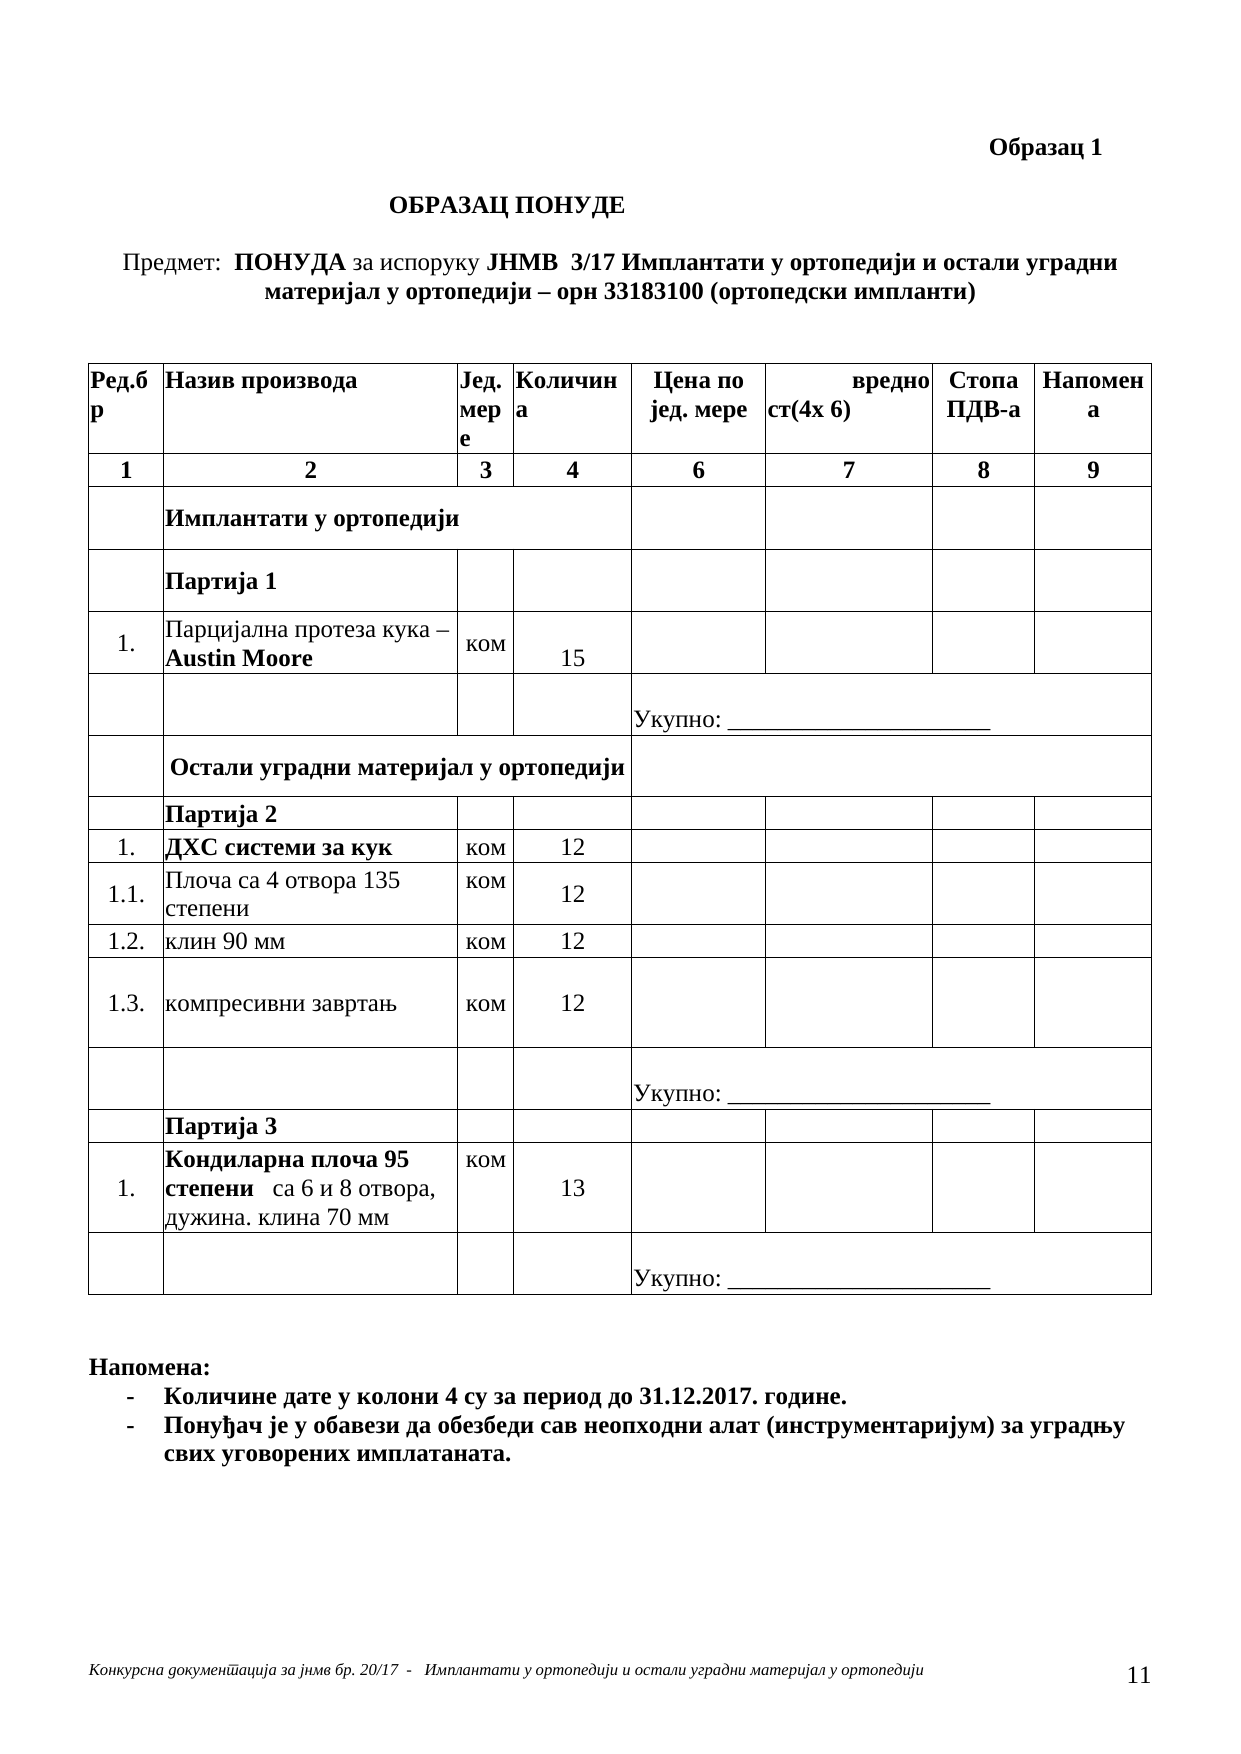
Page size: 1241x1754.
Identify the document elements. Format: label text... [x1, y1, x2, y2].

table_cell 8 [933, 454, 1034, 486]
table_cell [766, 925, 932, 957]
list Количине дате у колони 4 су за период до 31.12.2017. године. [126, 1381, 1152, 1410]
table_cell [1035, 550, 1151, 611]
table_cell ком [458, 830, 513, 862]
table_cell [1035, 1110, 1151, 1142]
table_cell [933, 925, 1034, 957]
table_cell [632, 550, 765, 611]
table_cell [514, 550, 631, 611]
table_cell 3 [458, 454, 513, 486]
table_cell 1. [89, 830, 163, 862]
table_cell [514, 674, 631, 734]
table_cell 12 [514, 925, 631, 957]
table_cell [766, 1110, 932, 1142]
table_header Цена по јед. мере [632, 364, 765, 453]
table_cell [766, 863, 932, 924]
table_cell [89, 797, 163, 829]
table_cell [632, 1110, 765, 1142]
table_cell [89, 1110, 163, 1142]
table_cell [514, 1048, 631, 1109]
table_cell [1035, 1143, 1151, 1232]
table_cell [933, 1143, 1034, 1232]
table_cell [1035, 797, 1151, 829]
table_header Назив производа [164, 364, 457, 453]
table_cell Укупно: _____________________ [632, 1233, 1151, 1294]
table_cell ком [458, 612, 513, 673]
table_cell клин 90 мм [164, 925, 457, 957]
table_cell 1. [89, 612, 163, 673]
text Образац 1 [989, 132, 1152, 161]
table_cell [766, 830, 932, 862]
table_cell [632, 736, 1151, 796]
table_cell Партија 1 [164, 550, 457, 611]
table_cell [1035, 830, 1151, 862]
table_cell [632, 958, 765, 1047]
table_cell [89, 736, 163, 796]
table_cell 9 [1035, 454, 1151, 486]
table_header вредност(4x 6) [766, 364, 932, 453]
table_cell [89, 674, 163, 734]
table_cell ДХС системи за кук [164, 830, 457, 862]
table_header Стопа ПДВ-а [933, 364, 1034, 453]
table_cell 7 [766, 454, 932, 486]
table_cell [89, 487, 163, 548]
table_cell [632, 487, 765, 548]
table_cell ком [458, 925, 513, 957]
table_cell [933, 797, 1034, 829]
table_header Количина [514, 364, 631, 453]
table_cell [632, 830, 765, 862]
table_cell 1. [89, 1143, 163, 1232]
table_cell [766, 958, 932, 1047]
table_cell Остали уградни материјал у ортопедији [164, 736, 631, 796]
table_cell [632, 863, 765, 924]
text Предмет: ПОНУДА за испоруку ЈНМВ 3/17 Имплантати у ортопедији и остали уградни материјал у ортопедији – орн 33183100 (ортопедски импланти) [89, 247, 1152, 305]
table_cell Партија 3 [164, 1110, 457, 1142]
table_cell 1.3. [89, 958, 163, 1047]
table_cell 1 [89, 454, 163, 486]
table_cell 12 [514, 863, 631, 924]
table_cell [514, 1110, 631, 1142]
table_cell Имплантати у ортопедији [164, 487, 631, 548]
table_cell [933, 1110, 1034, 1142]
table_cell 1.2. [89, 925, 163, 957]
table_cell [514, 797, 631, 829]
table_cell ком [458, 1143, 513, 1232]
table_cell ком [458, 863, 513, 924]
table_cell [632, 1143, 765, 1232]
table_cell [1035, 925, 1151, 957]
table_cell [766, 1143, 932, 1232]
table_cell 1.1. [89, 863, 163, 924]
table_cell [933, 612, 1034, 673]
table_cell [458, 674, 513, 734]
table_cell [632, 612, 765, 673]
table_cell [1035, 958, 1151, 1047]
table_header Јед. мере [458, 364, 513, 453]
table_cell [458, 1233, 513, 1294]
table_cell [933, 830, 1034, 862]
text ОБРАЗАЦ ПОНУДЕ [389, 190, 1152, 219]
table_cell [766, 797, 932, 829]
table_header Напомена [1035, 364, 1151, 453]
table_cell [933, 863, 1034, 924]
table_cell [632, 797, 765, 829]
table_cell Укупно: _____________________ [632, 1048, 1151, 1109]
table_cell [89, 1048, 163, 1109]
table_cell [458, 550, 513, 611]
table_cell [933, 958, 1034, 1047]
table_cell Кондиларна плоча 95 степени са 6 и 8 отвора, дужина. клина 70 мм [164, 1143, 457, 1232]
table_cell [1035, 612, 1151, 673]
table_cell 6 [632, 454, 765, 486]
list Понуђач је у обавези да обезбеди сав неопходни алат (инструментаријум) за уградњу свих уговорених имплатаната. [126, 1410, 1152, 1467]
table_cell [164, 1048, 457, 1109]
table_cell 12 [514, 830, 631, 862]
table_cell [458, 1048, 513, 1109]
table_cell [766, 612, 932, 673]
table_cell Плоча са 4 отвора 135 степени [164, 863, 457, 924]
table_cell [632, 925, 765, 957]
table_cell [933, 550, 1034, 611]
table_header Ред.бр [89, 364, 163, 453]
table_cell 12 [514, 958, 631, 1047]
table_cell Парцијална протеза кука – Аustin Moore [164, 612, 457, 673]
table_cell Укупно: _____________________ [632, 674, 1151, 734]
table_cell [164, 674, 457, 734]
table_cell 4 [514, 454, 631, 486]
table_cell 2 [164, 454, 457, 486]
table_cell [514, 1233, 631, 1294]
table_cell [1035, 863, 1151, 924]
table_cell [766, 487, 932, 548]
text Напомена: [89, 1352, 1152, 1381]
table_cell 13 [514, 1143, 631, 1232]
table_cell [1035, 487, 1151, 548]
table_cell [458, 1110, 513, 1142]
table_cell 15 [514, 612, 631, 673]
table_cell ком [458, 958, 513, 1047]
table_cell компресивни завртањ [164, 958, 457, 1047]
table_cell [164, 1233, 457, 1294]
table_cell [933, 487, 1034, 548]
table_cell [89, 550, 163, 611]
table_cell Партија 2 [164, 797, 457, 829]
table_cell [766, 550, 932, 611]
table_cell [458, 797, 513, 829]
table_cell [89, 1233, 163, 1294]
